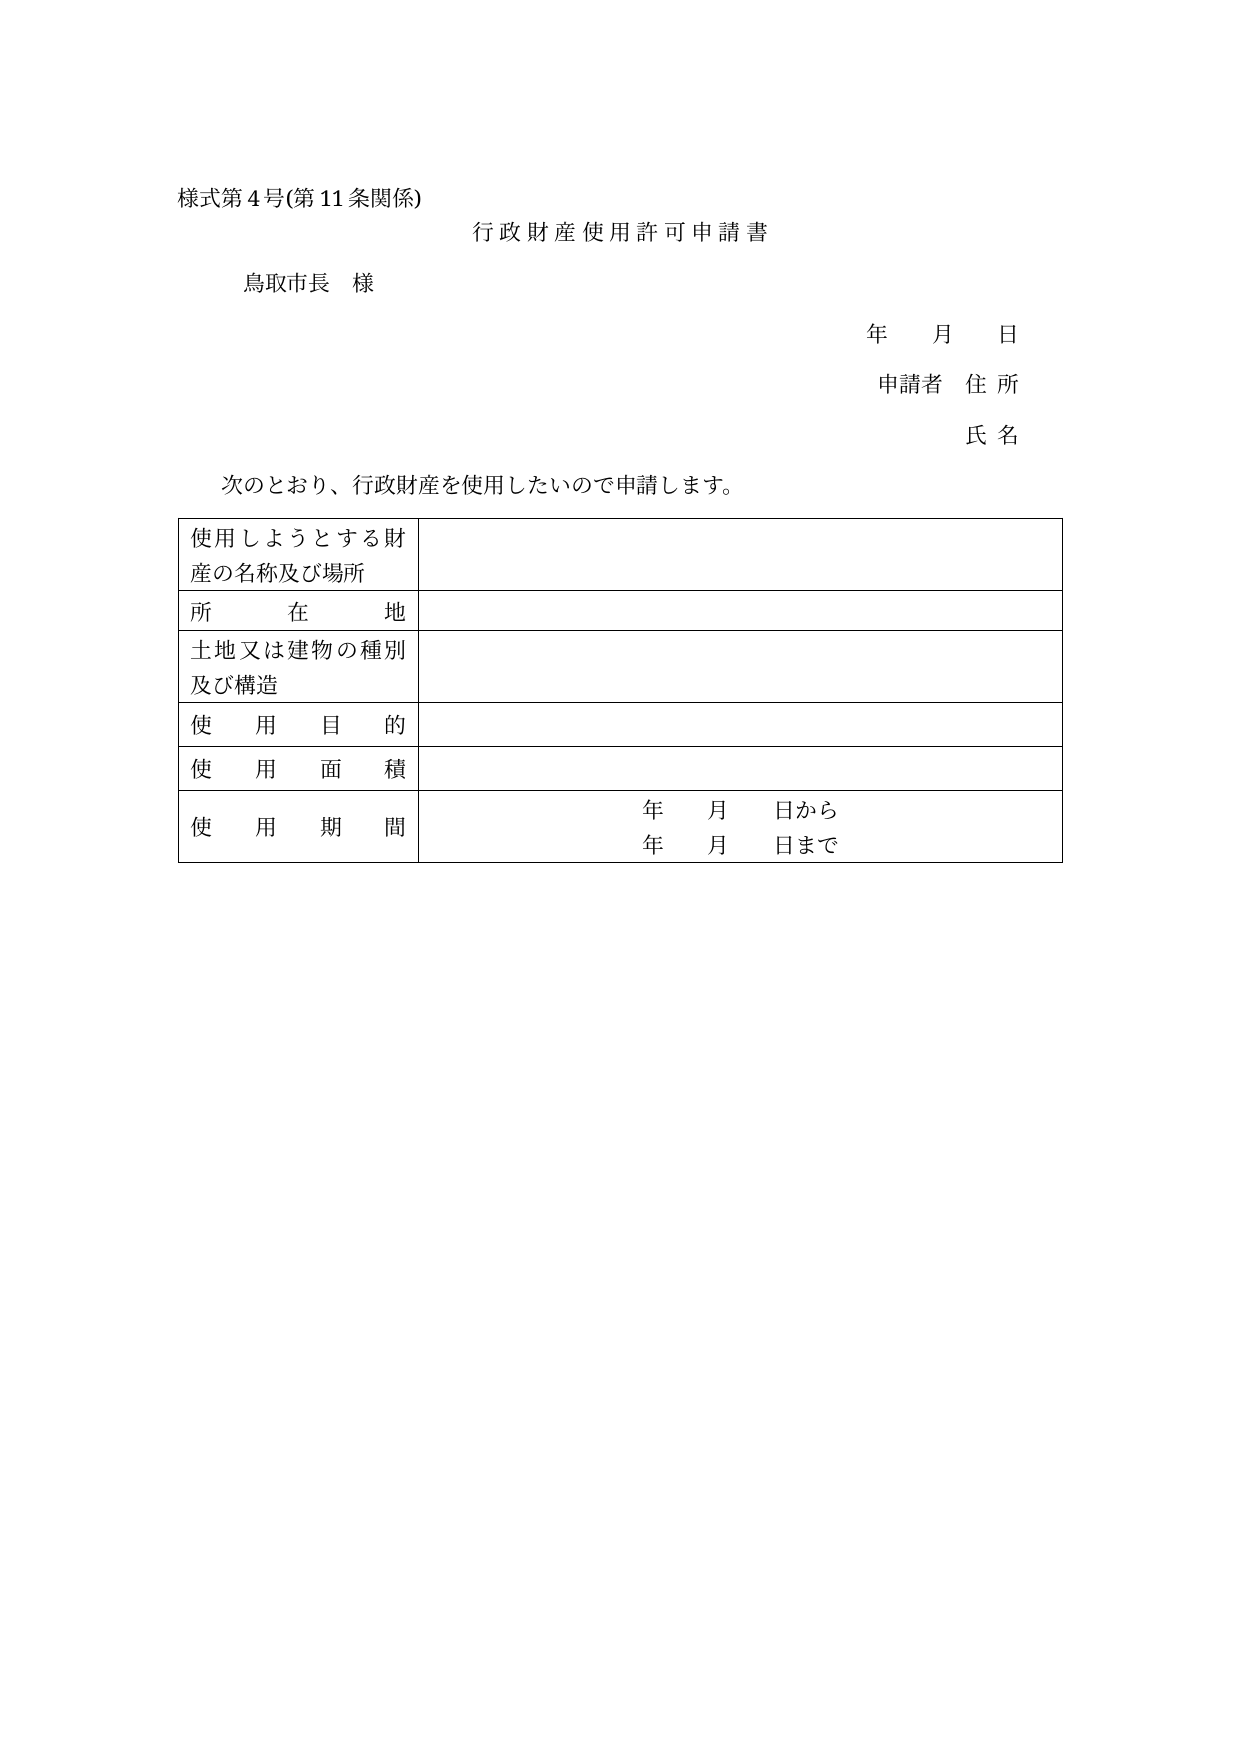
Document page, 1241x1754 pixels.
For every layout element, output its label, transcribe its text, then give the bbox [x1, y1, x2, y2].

table_cell 使用目的 [179, 703, 418, 746]
text 年 月 日 [177, 315, 1019, 350]
text 鳥取市長 様 [177, 264, 1063, 299]
table_cell 所在地 [179, 591, 418, 630]
table_cell [419, 631, 1062, 702]
table_cell 年 月 日から 年 月 日まで [419, 791, 1062, 862]
text 申請者 住所 [177, 366, 1019, 401]
table_cell [419, 591, 1062, 630]
text 行政財産使用許可申請書 [177, 214, 1063, 249]
table_cell 使用面積 [179, 747, 418, 790]
table_header [419, 519, 1062, 590]
table_cell 使用期間 [179, 791, 418, 862]
text 氏名 [177, 416, 1019, 451]
table_header 使用しようとする財産の名称及び場所 [179, 519, 418, 590]
table_cell [419, 747, 1062, 790]
table_cell [419, 703, 1062, 746]
table_cell 土地又は建物の種別及び構造 [179, 631, 418, 702]
text 様式第4号(第11条関係) [177, 179, 1063, 214]
text 次のとおり、行政財産を使用したいので申請します。 [177, 467, 1063, 502]
